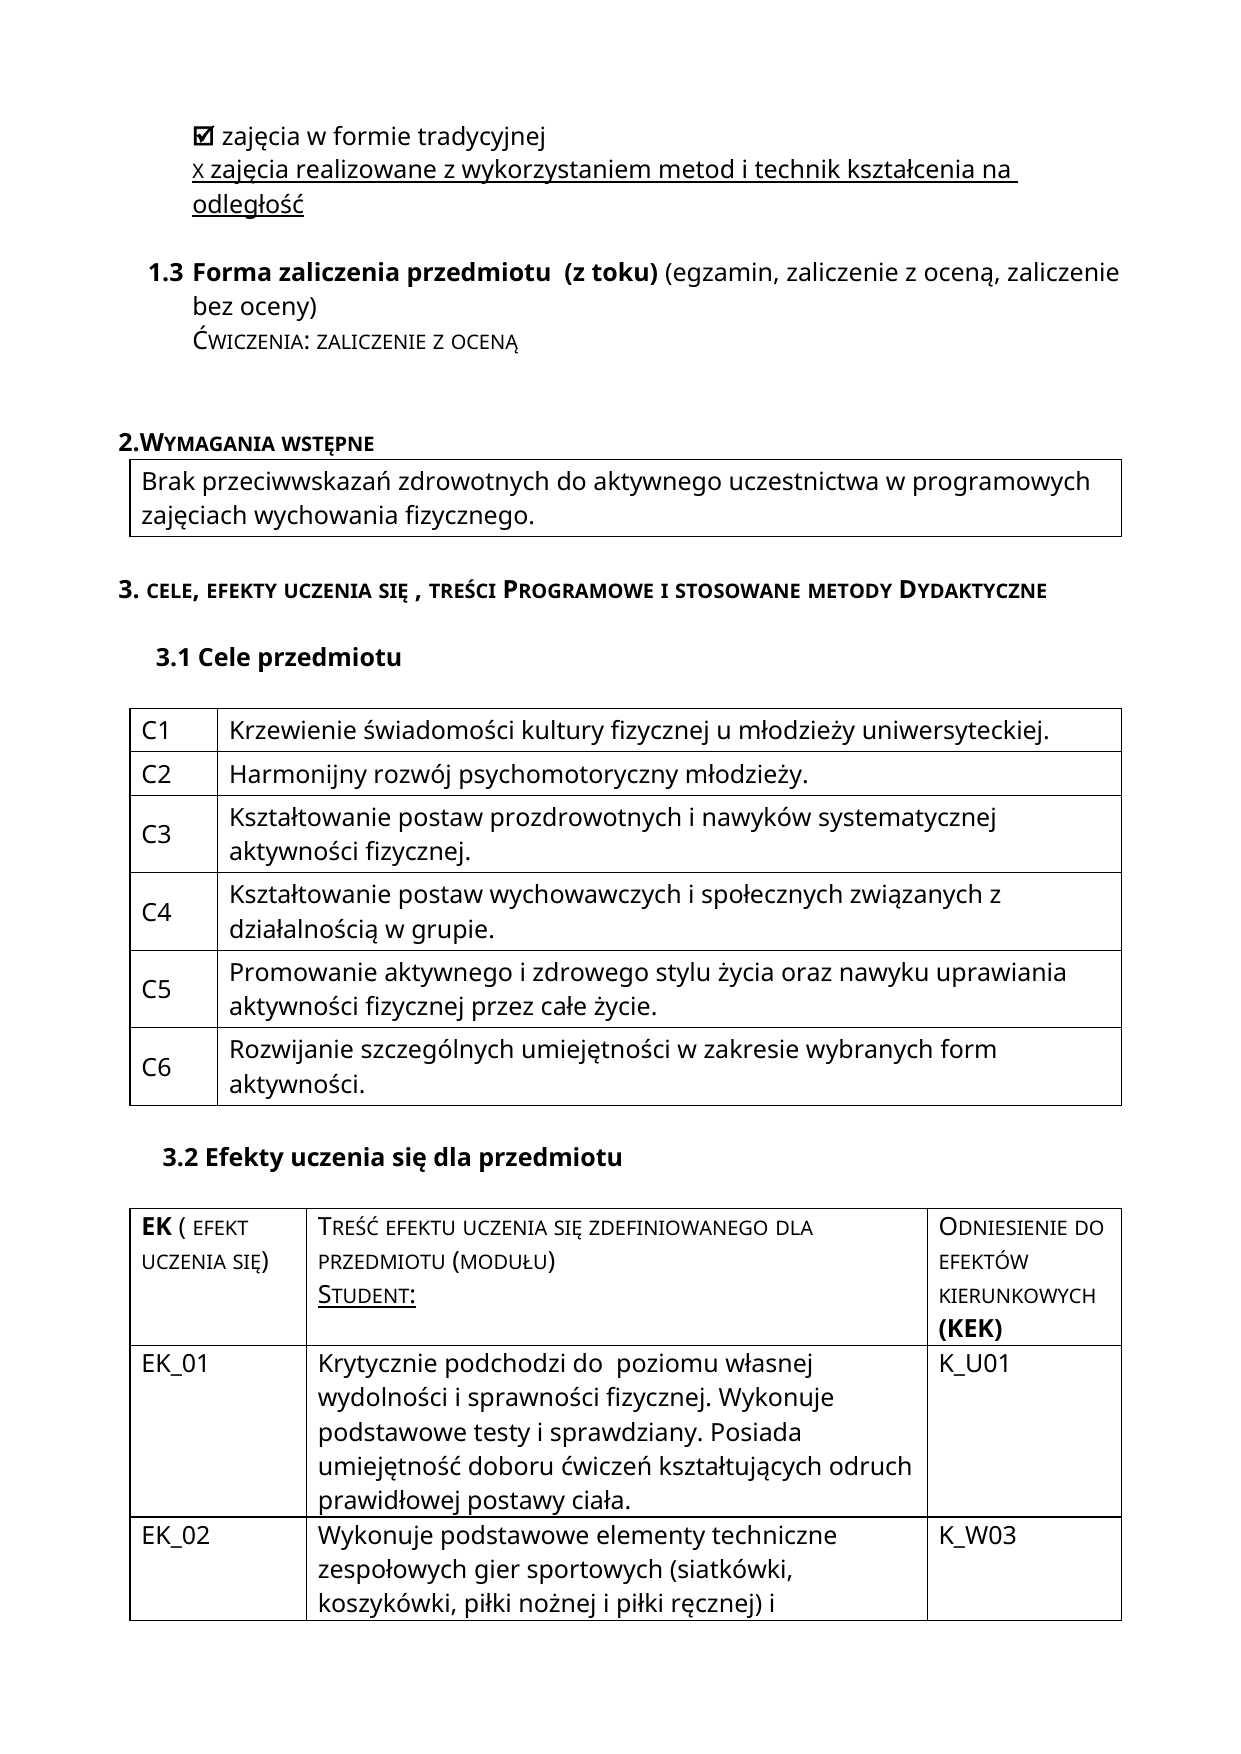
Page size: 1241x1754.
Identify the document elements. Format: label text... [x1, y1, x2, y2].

text x zajęcia realizowane z wykorzystaniem metod i technik kształcenia na odległość [192, 152, 1122, 220]
table_cell EK_01 [131, 1346, 306, 1516]
table_header EK ( efekt uczenia się) [131, 1209, 306, 1345]
table_cell Kształtowanie postaw prozdrowotnych i nawyków systematycznej aktywności fizycznej. [218, 796, 1121, 872]
text zajęcia w formie tradycyjnej [192, 118, 1122, 152]
text 3.2 Efekty uczenia się dla przedmiotu [162, 1139, 1122, 1174]
table_cell Krytycznie podchodzi do poziomu własnej wydolności i sprawności fizycznej. Wykonuje podstawowe testy i sprawdziany. Posiada umiejętność doboru ćwiczeń kształtujących odruch prawidłowej postawy ciała. [307, 1346, 927, 1516]
text 3.1 Cele przedmiotu [156, 639, 1122, 673]
table_cell K_U01 [928, 1346, 1121, 1516]
text Ćwiczenia: zaliczenie z oceną [148, 322, 1122, 357]
text 2.Wymagania wstępne [118, 425, 1122, 459]
table_cell EK_02 [131, 1518, 306, 1619]
table_header Krzewienie świadomości kultury fizycznej u młodzieży uniwersyteckiej. [218, 709, 1121, 751]
text 1.3 Forma zaliczenia przedmiotu (z toku) (egzamin, zaliczenie z oceną, zaliczenie bez oceny) [148, 254, 1122, 322]
table_cell C5 [131, 951, 217, 1027]
table_cell Kształtowanie postaw wychowawczych i społecznych związanych z działalnością w grupie. [218, 873, 1121, 949]
table_cell C6 [131, 1028, 217, 1104]
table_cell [307, 1518, 927, 1619]
table_cell Promowanie aktywnego i zdrowego stylu życia oraz nawyku uprawiania aktywności fizycznej przez całe życie. [218, 951, 1121, 1027]
table_cell K_W03 [928, 1518, 1121, 1619]
table_cell Rozwijanie szczególnych umiejętności w zakresie wybranych form aktywności. [218, 1028, 1121, 1104]
table_header Treść efektu uczenia się zdefiniowanego dla przedmiotu (modułu) Student: [307, 1209, 927, 1345]
text 3. cele, efekty uczenia się , treści Programowe i stosowane metody Dydaktyczne [118, 571, 1122, 605]
table_cell C4 [131, 873, 217, 949]
table_cell C3 [131, 796, 217, 872]
table_cell Harmonijny rozwój psychomotoryczny młodzieży. [218, 752, 1121, 794]
table_header Brak przeciwwskazań zdrowotnych do aktywnego uczestnictwa w programowych zajęciach wychowania fizycznego. [131, 460, 1121, 536]
table_cell C2 [131, 752, 217, 794]
table_header Odniesienie do efektów kierunkowych (KEK) [928, 1209, 1121, 1345]
table_header C1 [131, 709, 217, 751]
